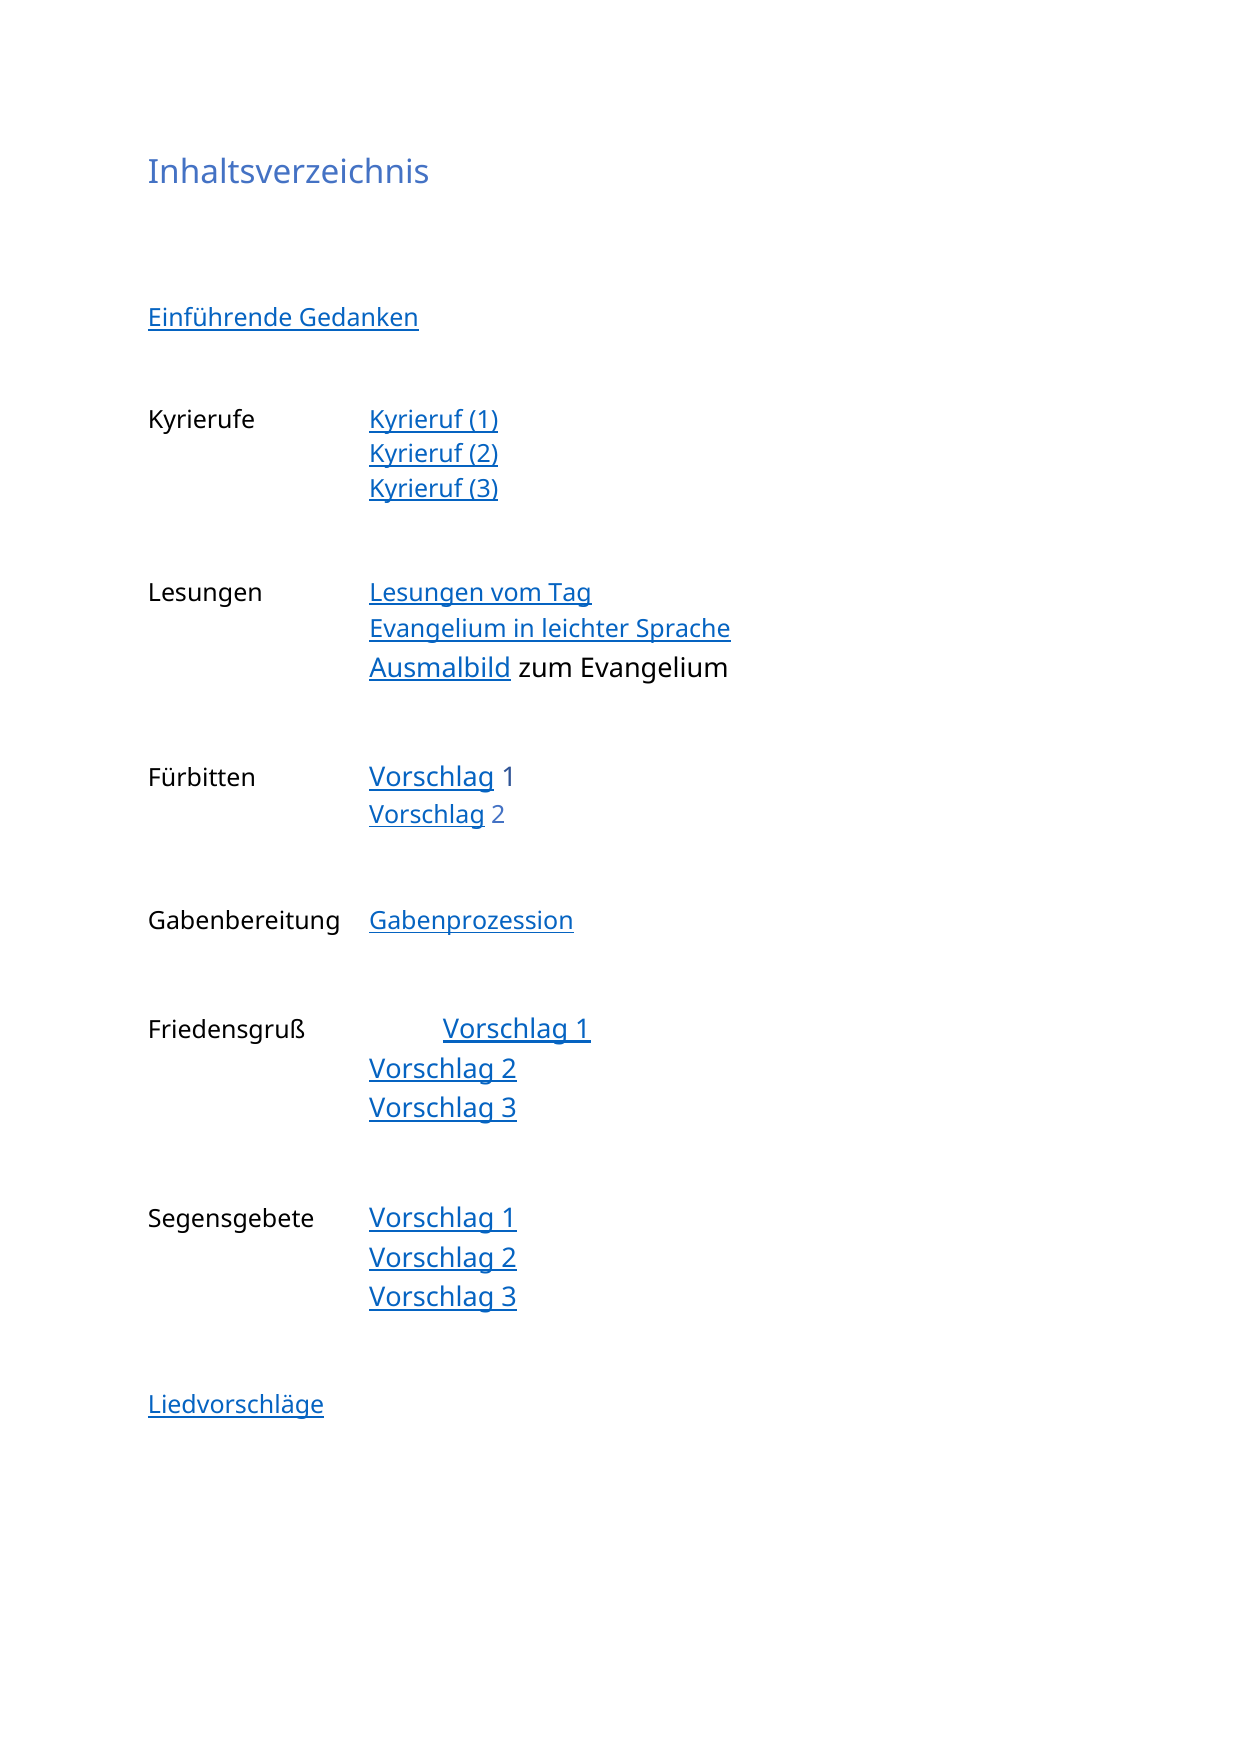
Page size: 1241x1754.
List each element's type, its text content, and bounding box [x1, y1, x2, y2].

text Kyrieruf (3) [295, 470, 1093, 504]
text Fürbitten Vorschlag 1 Vorschlag 2 [148, 758, 1093, 831]
text Einführende Gedanken [148, 300, 1093, 334]
text Gabenbereitung Gabenprozession [148, 903, 1093, 937]
text Kyrieruf (2) [295, 436, 1093, 470]
text Liedvorschläge [148, 1387, 1093, 1421]
text Vorschlag 3 [148, 1089, 1093, 1126]
text Vorschlag 3 [148, 1277, 1093, 1314]
text Friedensgruß Vorschlag 1 Vorschlag 2 [148, 1009, 1093, 1086]
text Kyrierufe Kyrieruf (1) [148, 402, 1093, 436]
text Segensgebete Vorschlag 1 Vorschlag 2 [148, 1199, 1093, 1275]
text Inhaltsverzeichnis [148, 148, 1093, 193]
text Lesungen Lesungen vom Tag Evangelium in leichter Sprache Ausmalbild zum Evangelium [148, 574, 1093, 685]
